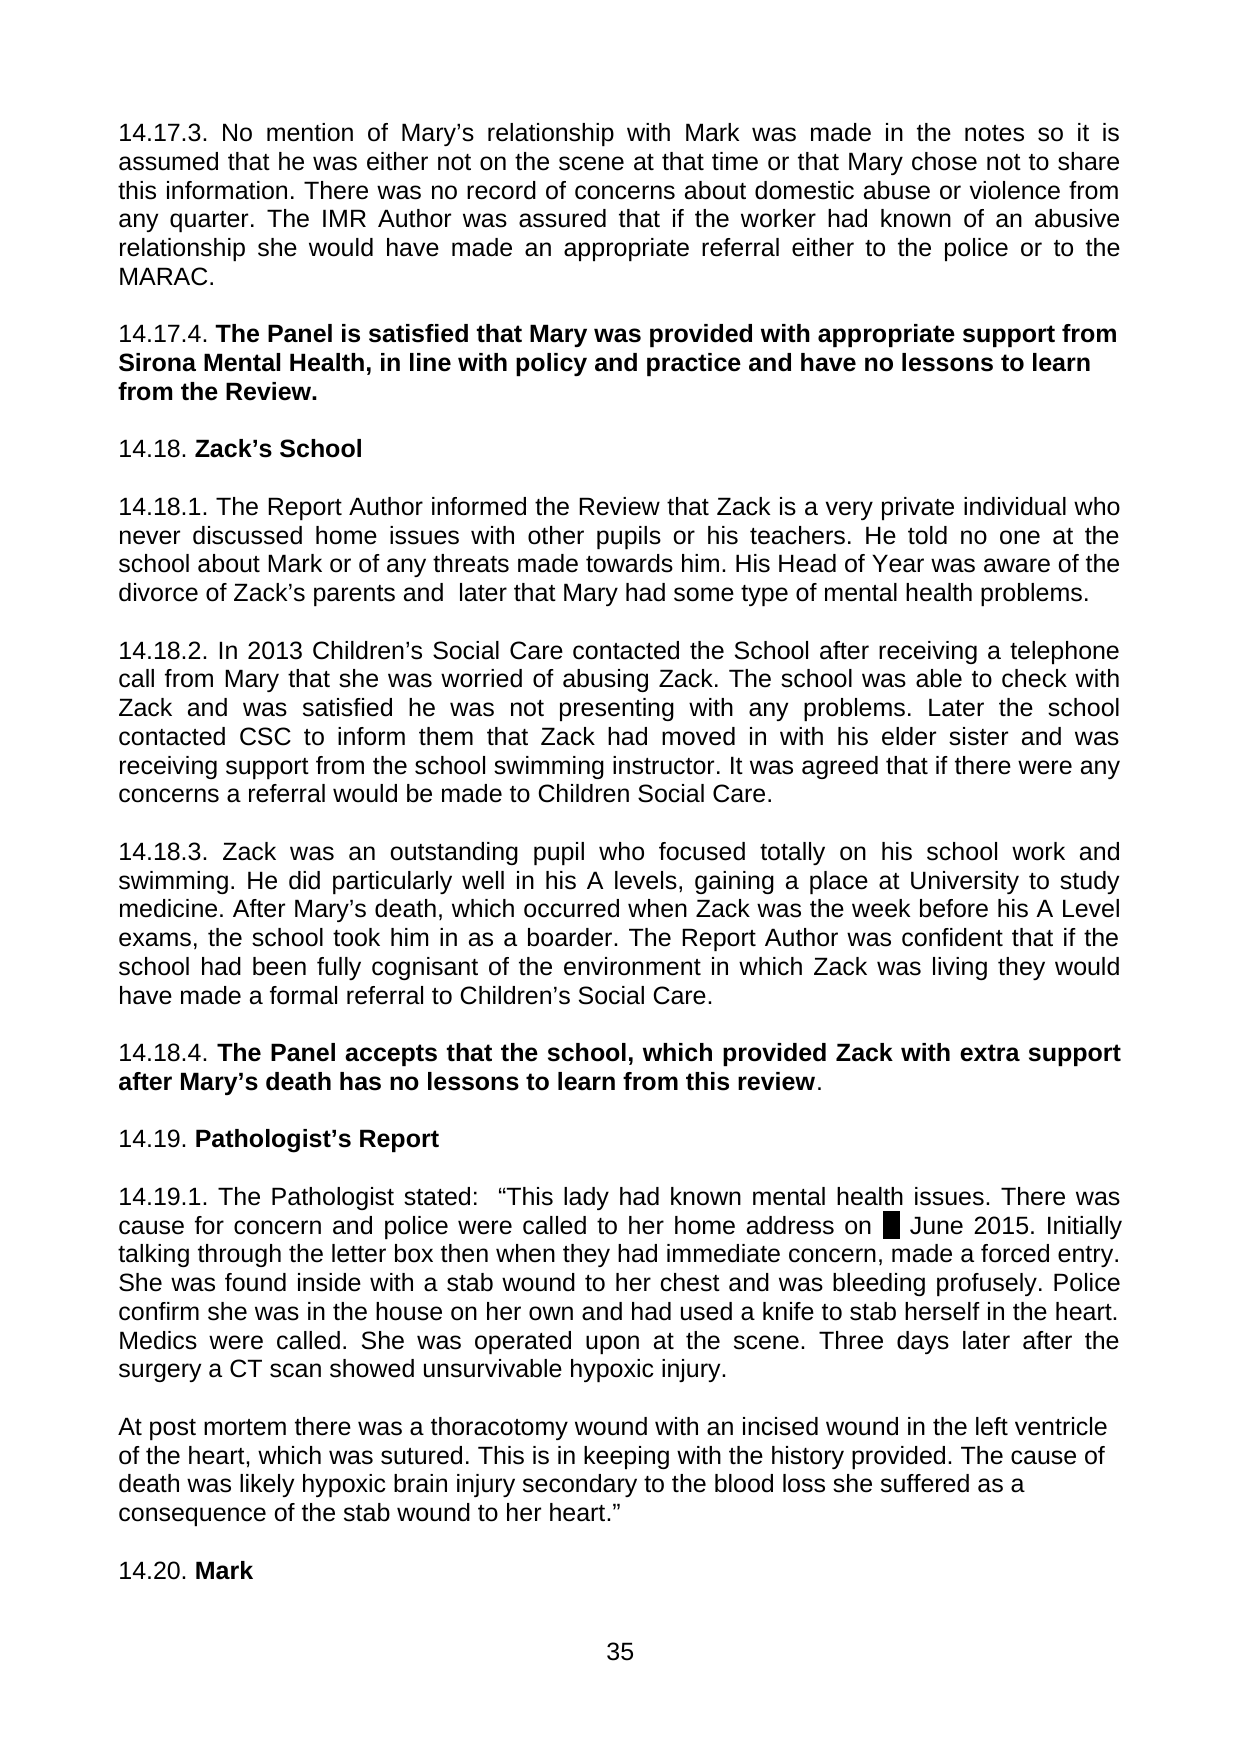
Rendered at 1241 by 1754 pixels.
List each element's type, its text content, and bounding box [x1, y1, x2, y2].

text 14.20. Mark [118, 1556, 1122, 1584]
text At post mortem there was a thoracotomy wound with an incised wound in the left ventricle of the heart, which was sutured. This is in keeping with the history provided. The cause of death was likely hypoxic brain injury secondary to the blood loss she suffered as a consequence of the stab wound to her heart.” [118, 1412, 1122, 1527]
text 14.17.4. The Panel is satisfied that Mary was provided with appropriate support from Sirona Mental Health, in line with policy and practice and have no lessons to learn from the Review. [118, 319, 1122, 406]
text 14.18.4. The Panel accepts that the school, which provided Zack with extra support after Mary’s death has no lessons to learn from this review. [118, 1038, 1122, 1096]
text 14.18. Zack’s School [118, 434, 1122, 463]
text 14.17.3. No mention of Mary’s relationship with Mark was made in the notes so it is assumed that he was either not on the scene at that time or that Mary chose not to share this information. There was no record of concerns about domestic abuse or violence from any quarter. The IMR Author was assured that if the worker had known of an abusive relationship she would have made an appropriate referral either to the police or to the MARAC. [118, 118, 1122, 291]
text 14.18.1. The Report Author informed the Review that Zack is a very private individual who never discussed home issues with other pupils or his teachers. He told no one at the school about Mark or of any threats made towards him. His Head of Year was aware of the divorce of Zack’s parents and later that Mary had some type of mental health problems. [118, 492, 1122, 607]
text 14.18.3. Zack was an outstanding pupil who focused totally on his school work and swimming. He did particularly well in his A levels, gaining a place at University to study medicine. After Mary’s death, which occurred when Zack was the week before his A Level exams, the school took him in as a boarder. The Report Author was confident that if the school had been fully cognisant of the environment in which Zack was living they would have made a formal referral to Children’s Social Care. [118, 837, 1122, 1009]
text 14.18.2. In 2013 Children’s Social Care contacted the School after receiving a telephone call from Mary that she was worried of abusing Zack. The school was able to check with Zack and was satisfied he was not presenting with any problems. Later the school contacted CSC to inform them that Zack had moved in with his elder sister and was receiving support from the school swimming instructor. It was agreed that if there were any concerns a referral would be made to Children Social Care. [118, 636, 1122, 808]
text 14.19. Pathologist’s Report [118, 1124, 1122, 1153]
text 14.19.1. The Pathologist stated: “This lady had known mental health issues. There was cause for concern and police were called to her home address on X June 2015. Initially talking through the letter box then when they had immediate concern, made a forced entry. She was found inside with a stab wound to her chest and was bleeding profusely. Police confirm she was in the house on her own and had used a knife to stab herself in the heart. Medics were called. She was operated upon at the scene. Three days later after the surgery a CT scan showed unsurvivable hypoxic injury. [118, 1182, 1122, 1383]
